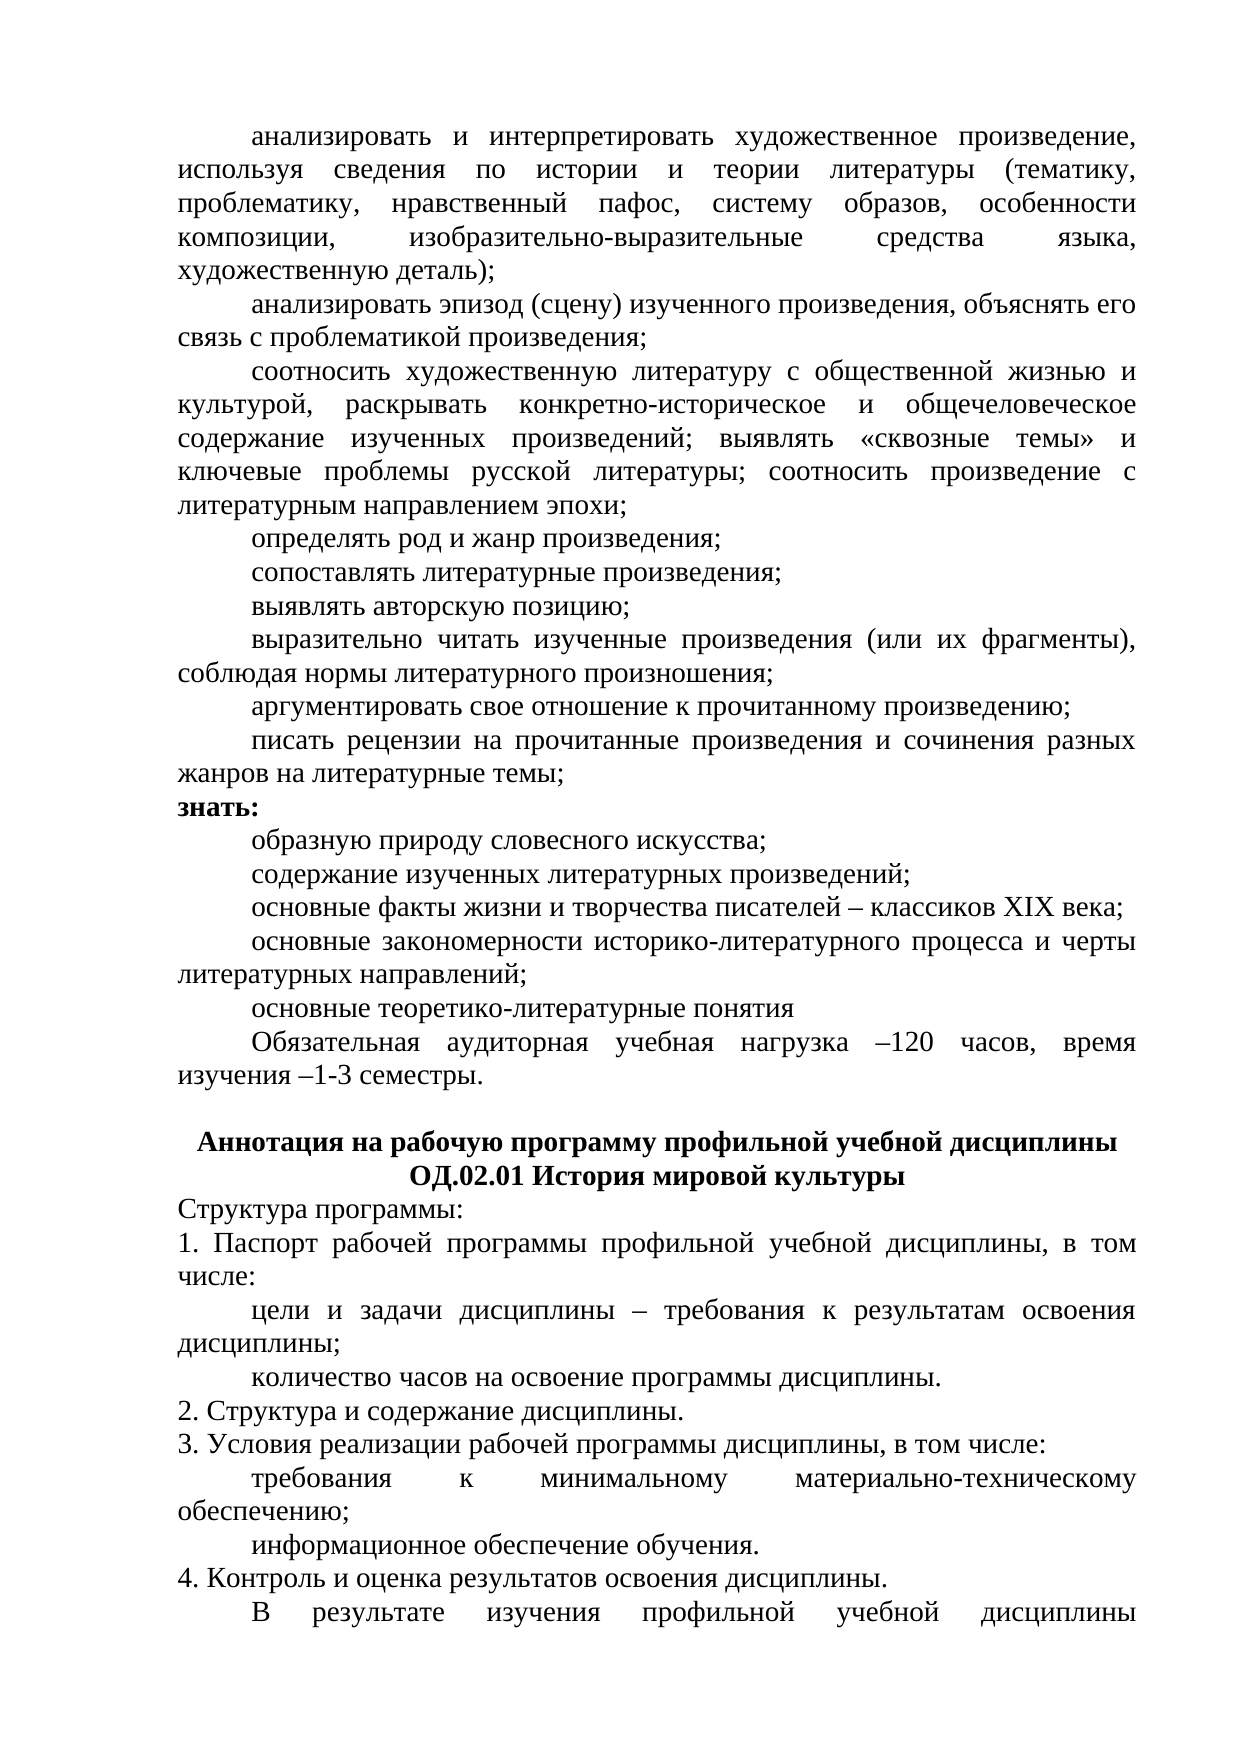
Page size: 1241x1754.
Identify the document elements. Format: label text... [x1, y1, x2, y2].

text основные теоретико-литературные понятия [177, 990, 1137, 1024]
text Аннотация на рабочую программу профильной учебной дисциплины [177, 1124, 1137, 1158]
text 1. Паспорт рабочей программы профильной учебной дисциплины, в том числе: [177, 1225, 1137, 1292]
text анализировать и интерпретировать художественное произведение, используя сведения по истории и теории литературы (тематику, проблематику, нравственный пафос, систему образов, особенности композиции, изобразительно-выразительные средства языка, художественную деталь); [177, 118, 1137, 286]
text соотносить художественную литературу с общественной жизнью и культурой, раскрывать конкретно-историческое и общечеловеческое содержание изученных произведений; выявлять «сквозные темы» и ключевые проблемы русской литературы; соотносить произведение с литературным направлением эпохи; [177, 353, 1137, 521]
text требования к минимальному материально-техническому обеспечению; [177, 1460, 1137, 1527]
text 4. Контроль и оценка результатов освоения дисциплины. [177, 1560, 1137, 1594]
text писать рецензии на прочитанные произведения и сочинения разных жанров на литературные темы; [177, 722, 1137, 789]
text знать: [177, 789, 1137, 822]
text ОД.02.01 История мировой культуры [177, 1158, 1137, 1191]
text выявлять авторскую позицию; [177, 588, 1137, 621]
text сопоставлять литературные произведения; [177, 554, 1137, 588]
text информационное обеспечение обучения. [177, 1527, 1137, 1560]
text содержание изученных литературных произведений; [177, 856, 1137, 889]
text 2. Структура и содержание дисциплины. [177, 1393, 1137, 1426]
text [177, 1594, 1137, 1627]
text количество часов на освоение программы дисциплины. [177, 1359, 1137, 1393]
text аргументировать свое отношение к прочитанному произведению; [177, 688, 1137, 722]
text основные факты жизни и творчества писателей – классиков XIX века; [177, 889, 1137, 923]
text анализировать эпизод (сцену) изученного произведения, объяснять его связь с проблематикой произведения; [177, 286, 1137, 353]
text определять род и жанр произведения; [177, 521, 1137, 554]
text цели и задачи дисциплины – требования к результатам освоения дисциплины; [177, 1292, 1137, 1359]
text основные закономерности историко-литературного процесса и черты литературных направлений; [177, 923, 1137, 990]
text 3. Условия реализации рабочей программы дисциплины, в том числе: [177, 1426, 1137, 1460]
text образную природу словесного искусства; [177, 822, 1137, 856]
text Обязательная аудиторная учебная нагрузка –120 часов, время изучения –1-3 семестры. [177, 1024, 1137, 1091]
text выразительно читать изученные произведения (или их фрагменты), соблюдая нормы литературного произношения; [177, 621, 1137, 688]
text Структура программы: [177, 1191, 1137, 1225]
